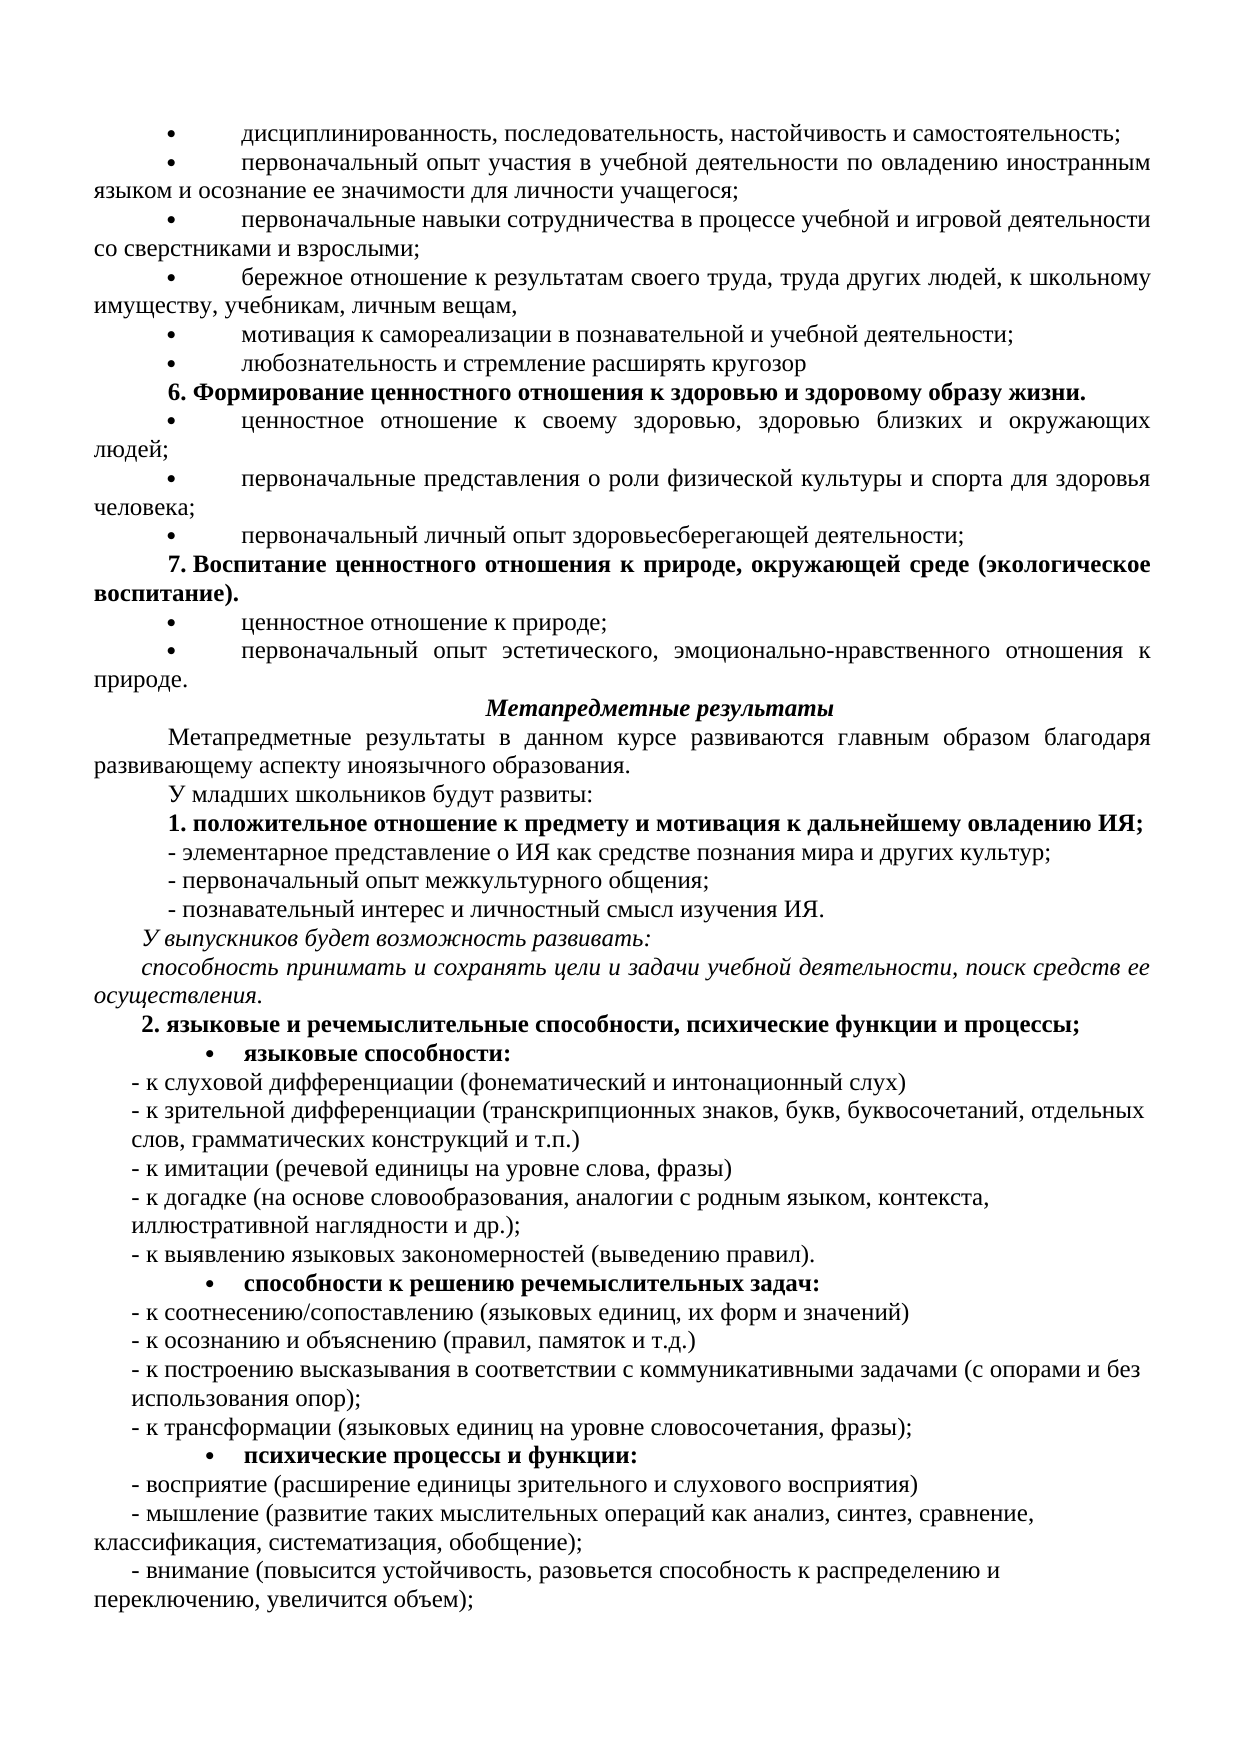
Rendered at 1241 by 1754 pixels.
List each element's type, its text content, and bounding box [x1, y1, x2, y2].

text - к соотнесению/сопоставлению (языковых единиц, их форм и значений) [131, 1297, 1152, 1326]
list первоначальный опыт участия в учебной деятельности по овладению иностранным языком и осознание ее значимости для личности учащегося; [94, 147, 1152, 204]
text - к осознанию и объяснению (правил, памяток и т.д.) [131, 1326, 1152, 1354]
text - к зрительной дифференциации (транскрипционных знаков, букв, буквосочетаний, отдельных слов, грамматических конструкций и т.п.) [131, 1096, 1152, 1153]
list языковые способности: [206, 1038, 1152, 1067]
text - первоначальный опыт межкультурного общения; [94, 866, 1152, 894]
text 2. языковые и речемыслительные способности, психические функции и процессы; [94, 1009, 1152, 1038]
text - мышление (развитие таких мыслительных операций как анализ, синтез, сравнение, классификация, систематизация, обобщение); [94, 1498, 1152, 1556]
list психические процессы и функции: [206, 1441, 1152, 1469]
text - элементарное представление о ИЯ как средстве познания мира и других культур; [94, 837, 1152, 866]
text Метапредметные результаты [94, 693, 1152, 722]
text 7. Воспитание ценностного отношения к природе, окружающей среде (экологическое воспитание). [94, 549, 1152, 607]
list первоначальные представления о роли физической культуры и спорта для здоровья человека; [94, 463, 1152, 521]
text 6. Формирование ценностного отношения к здоровью и здоровому образу жизни. [94, 377, 1152, 406]
text - познавательный интерес и личностный смысл изучения ИЯ. [94, 894, 1152, 923]
text 1. положительное отношение к предмету и мотивация к дальнейшему овладению ИЯ; [94, 808, 1152, 837]
text - внимание (повысится устойчивость, разовьется способность к распределению и переключению, увеличится объем); [94, 1556, 1152, 1613]
text - к построению высказывания в соответствии с коммуникативными задачами (с опорами и без использования опор); [131, 1354, 1152, 1412]
list мотивация к самореализации в познавательной и учебной деятельности; [94, 319, 1152, 348]
text - к трансформации (языковых единиц на уровне словосочетания, фразы); [131, 1412, 1152, 1441]
text способность принимать и сохранять цели и задачи учебной деятельности, поиск средств ее осуществления. [94, 952, 1152, 1009]
list способности к решению речемыслительных задач: [206, 1268, 1152, 1297]
text - восприятие (расширение единицы зрительного и слухового восприятия) [94, 1469, 1152, 1498]
list первоначальный личный опыт здоровьесберегающей деятельности; [94, 521, 1152, 549]
text У младших школьников будут развиты: [94, 779, 1152, 808]
list любознательность и стремление расширять кругозор [94, 348, 1152, 377]
list ценностное отношение к природе; [94, 607, 1152, 636]
list ценностное отношение к своему здоровью, здоровью близких и окружающих людей; [94, 406, 1152, 463]
list первоначальные навыки сотрудничества в процессе учебной и игровой деятельности со сверстниками и взрослыми; [94, 204, 1152, 262]
list дисциплинированность, последовательность, настойчивость и самостоятельность; [94, 118, 1152, 147]
text - к слуховой дифференциации (фонематический и интонационный слух) [131, 1067, 1152, 1096]
list бережное отношение к результатам своего труда, труда других людей, к школьному имуществу, учебникам, личным вещам, [94, 262, 1152, 319]
text - к догадке (на основе словообразования, аналогии с родным языком, контекста, иллюстративной наглядности и др.); [131, 1182, 1152, 1239]
text Метапредметные результаты в данном курсе развиваются главным образом благодаря развивающему аспекту иноязычного образования. [94, 722, 1152, 779]
text - к имитации (речевой единицы на уровне слова, фразы) [94, 1153, 1152, 1182]
text - к выявлению языковых закономерностей (выведению правил). [131, 1239, 1152, 1268]
text У выпускников будет возможность развивать: [94, 923, 1152, 952]
list первоначальный опыт эстетического, эмоционально-нравственного отношения к природе. [94, 636, 1152, 693]
